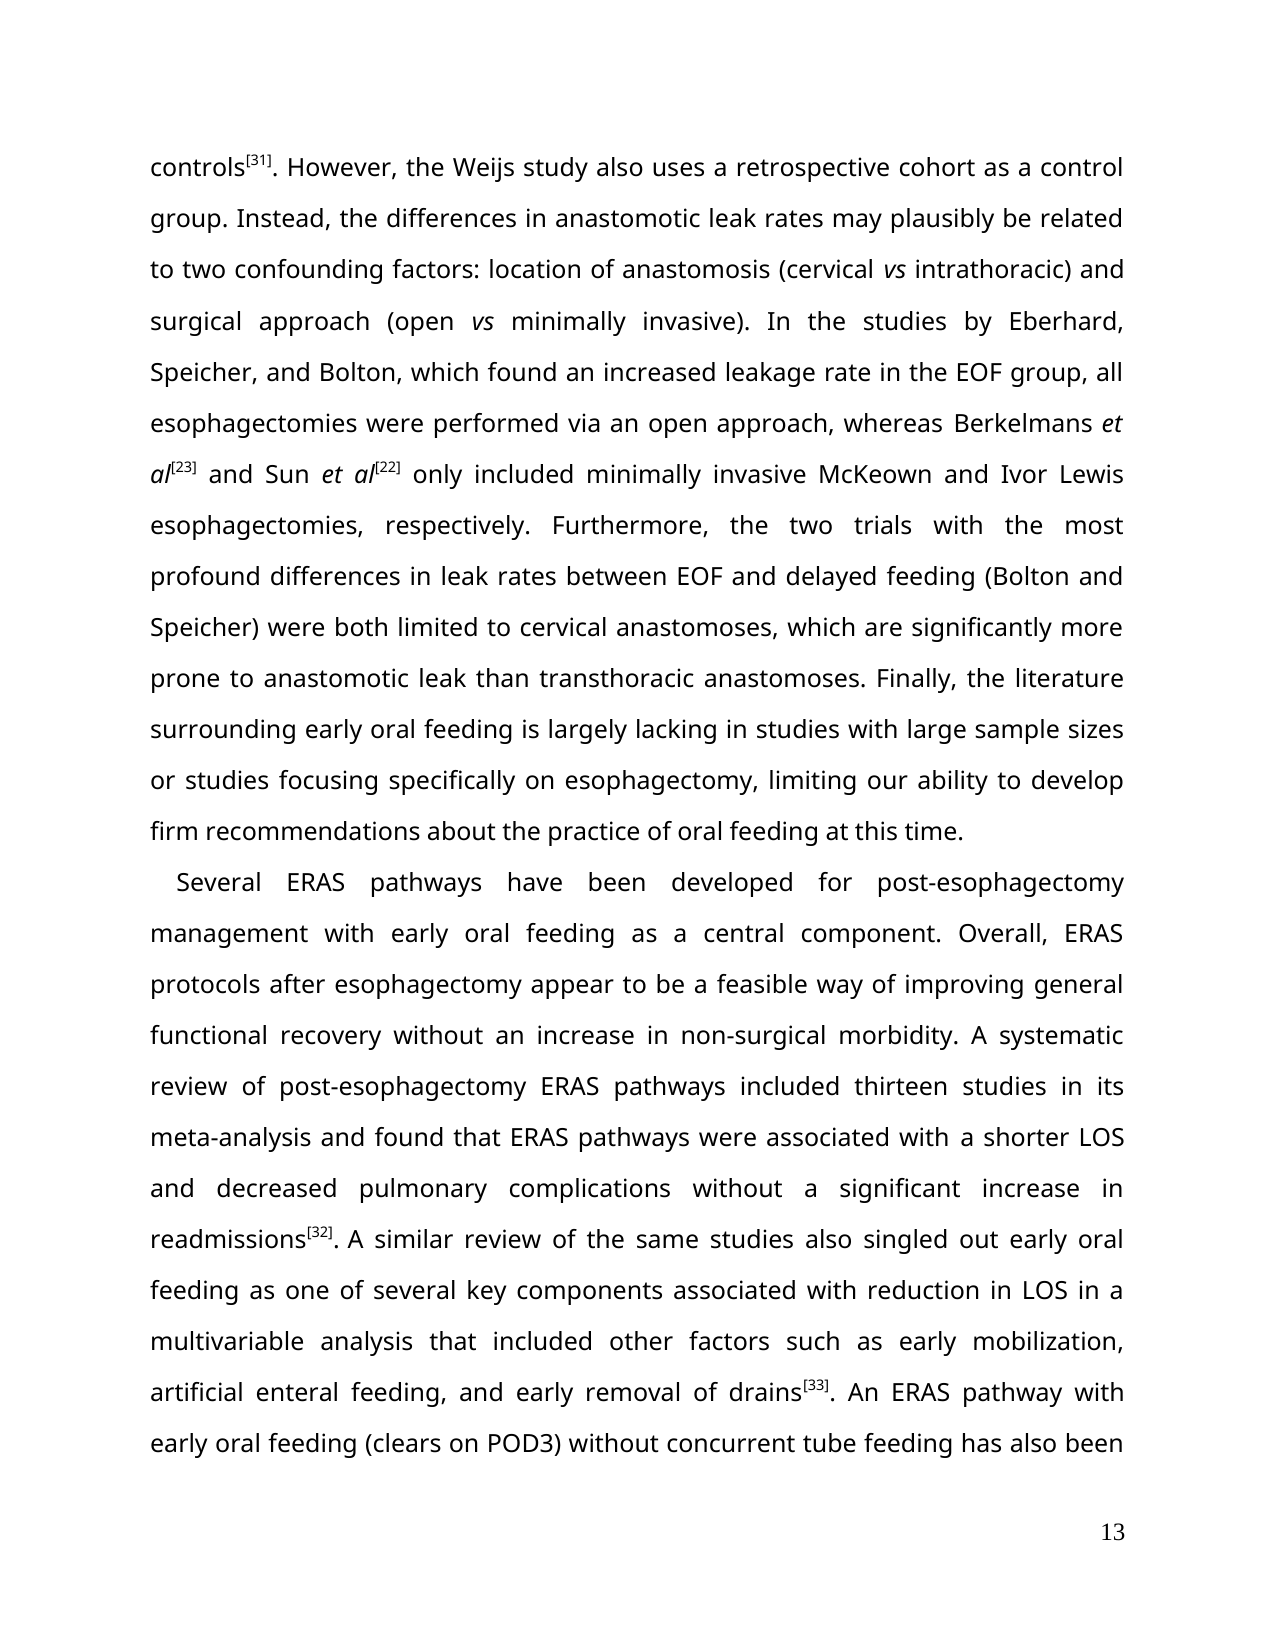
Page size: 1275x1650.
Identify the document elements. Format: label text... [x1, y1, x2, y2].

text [150, 1205, 1125, 1460]
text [150, 150, 1125, 848]
